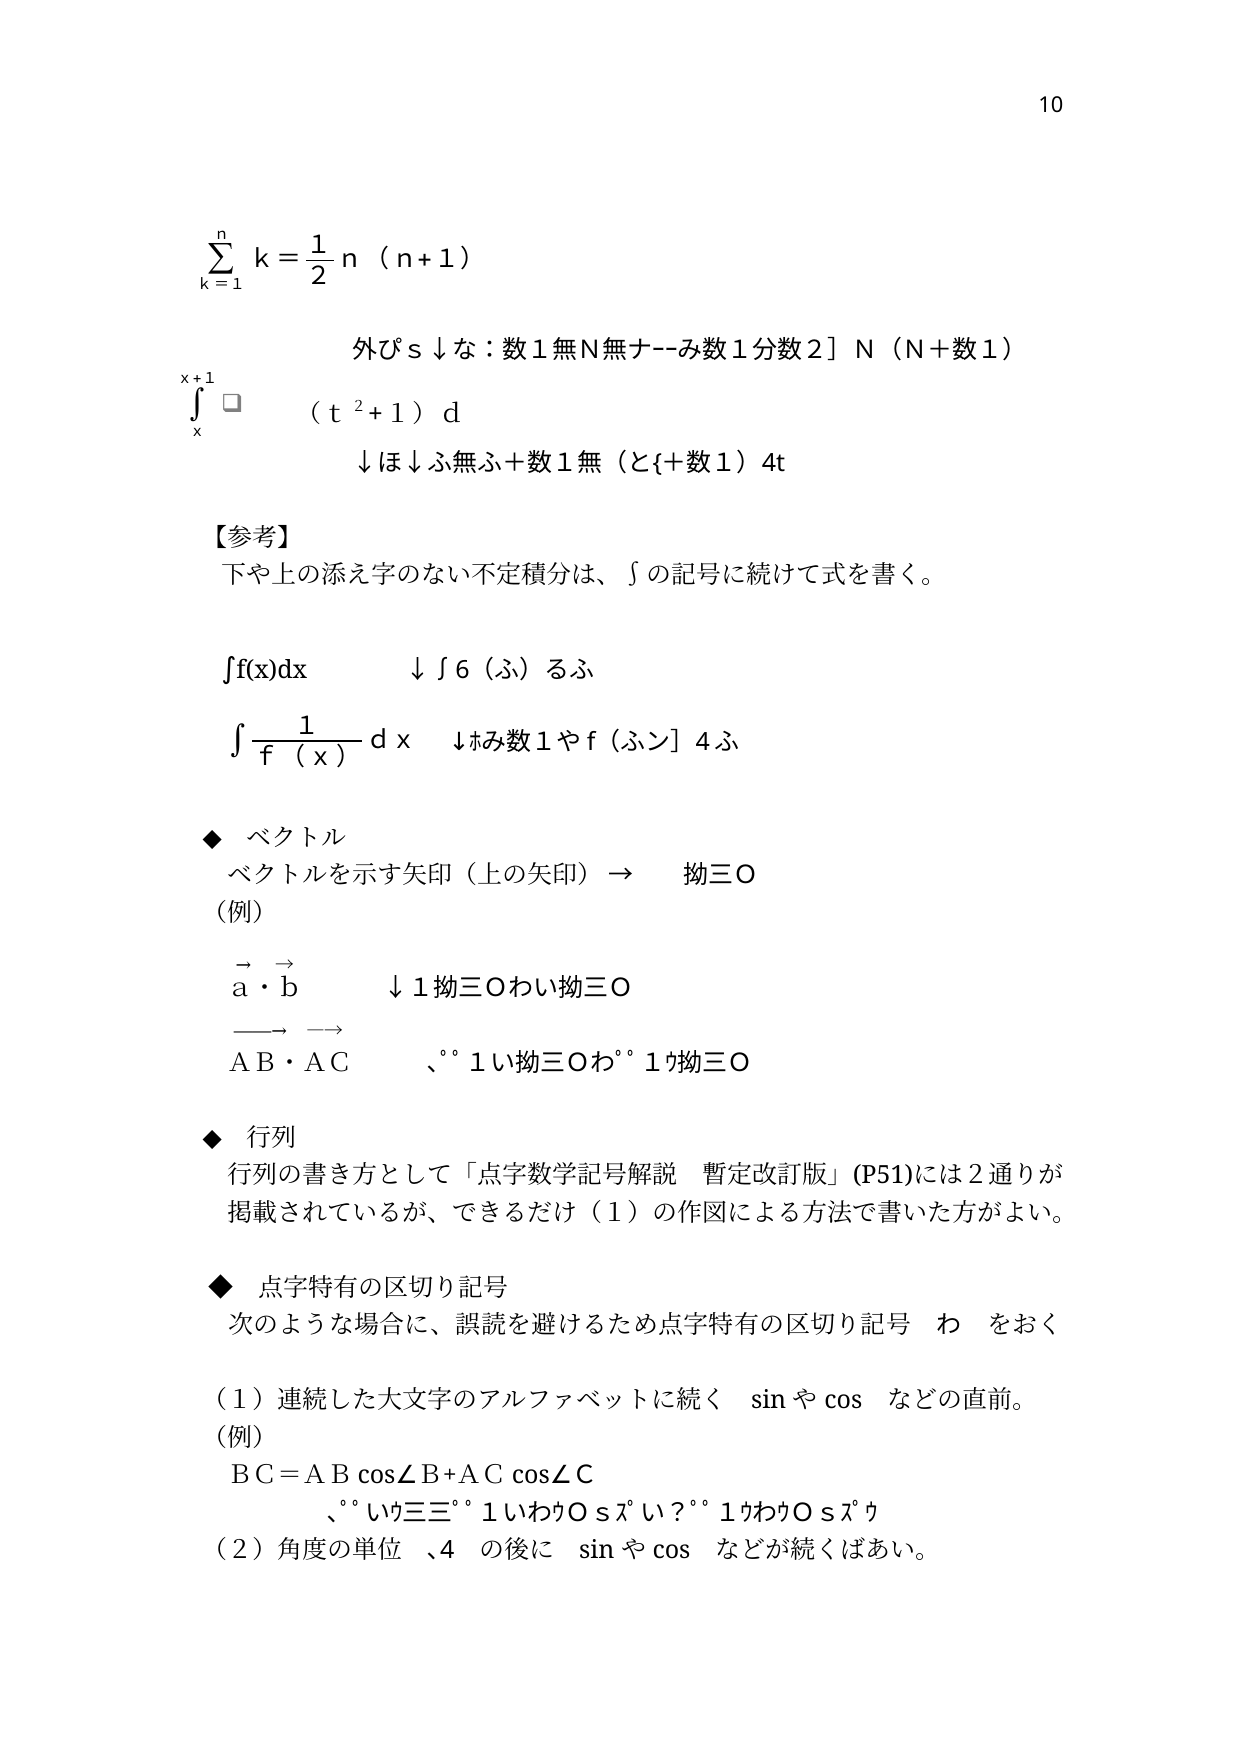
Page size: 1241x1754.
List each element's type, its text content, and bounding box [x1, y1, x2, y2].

text ａ・ｂ ↓１拗三Ｏわい拗三Ｏ [177, 967, 1063, 1004]
text 下や上の添え字のない不定積分は、∫の記号に続けて式を書く。 [177, 554, 1063, 592]
text 行列の書き方として「点字数学記号解説 暫定改訂版」(P51)には２通りが掲載されているが、できるだけ（１）の作図による方法で書いた方がよい。 [202, 1154, 1063, 1229]
text ↓ほ↓ふ無ふ＋数１無（と{＋数１）4t [177, 442, 1063, 479]
text ＡＢ・ＡＣ ､ﾟﾟ１い拗三Ｏわﾟﾟ１ｳ拗三Ｏ [177, 1042, 1063, 1079]
text 次のような場合に、誤読を避けるため点字特有の区切り記号 わ をおく。 [177, 1304, 1063, 1379]
text ↓ﾎみ数１やf（ふン］4ふ [177, 704, 1063, 779]
text （１）連続した大文字のアルファベットに続く sin や cos などの直前。 [177, 1379, 1063, 1417]
text 外ぴｓ↓な：数１無Ｎ無ナｰｰみ数１分数２］Ｎ（Ｎ＋数１） [177, 329, 1063, 367]
text ＢＣ＝ＡＢcos∠Ｂ+ＡＣcos∠Ｃ [177, 1454, 1063, 1492]
text （例） [177, 892, 1063, 929]
text ､ﾟﾟいｳ三三ﾟﾟ１いわｳＯｓｽﾟい？ﾟﾟ１ｳわｳＯｓｽﾟｳ [177, 1492, 1063, 1529]
text （例） [177, 1417, 1063, 1454]
text （２）角度の単位 ､4 の後に sin や cos などが続くばあい。 [177, 1529, 1063, 1567]
text ベクトルを示す矢印（上の矢印） → 拗三Ｏ [177, 854, 1063, 892]
text ∫f(x)dx ↓∫6（ふ）るふ [177, 629, 1063, 704]
text 【参考】 [177, 517, 1063, 554]
text ◆ 点字特有の区切り記号 [177, 1267, 1063, 1304]
text ◆ ベクトル [177, 817, 1063, 854]
text ◆ 行列 [177, 1117, 1063, 1154]
